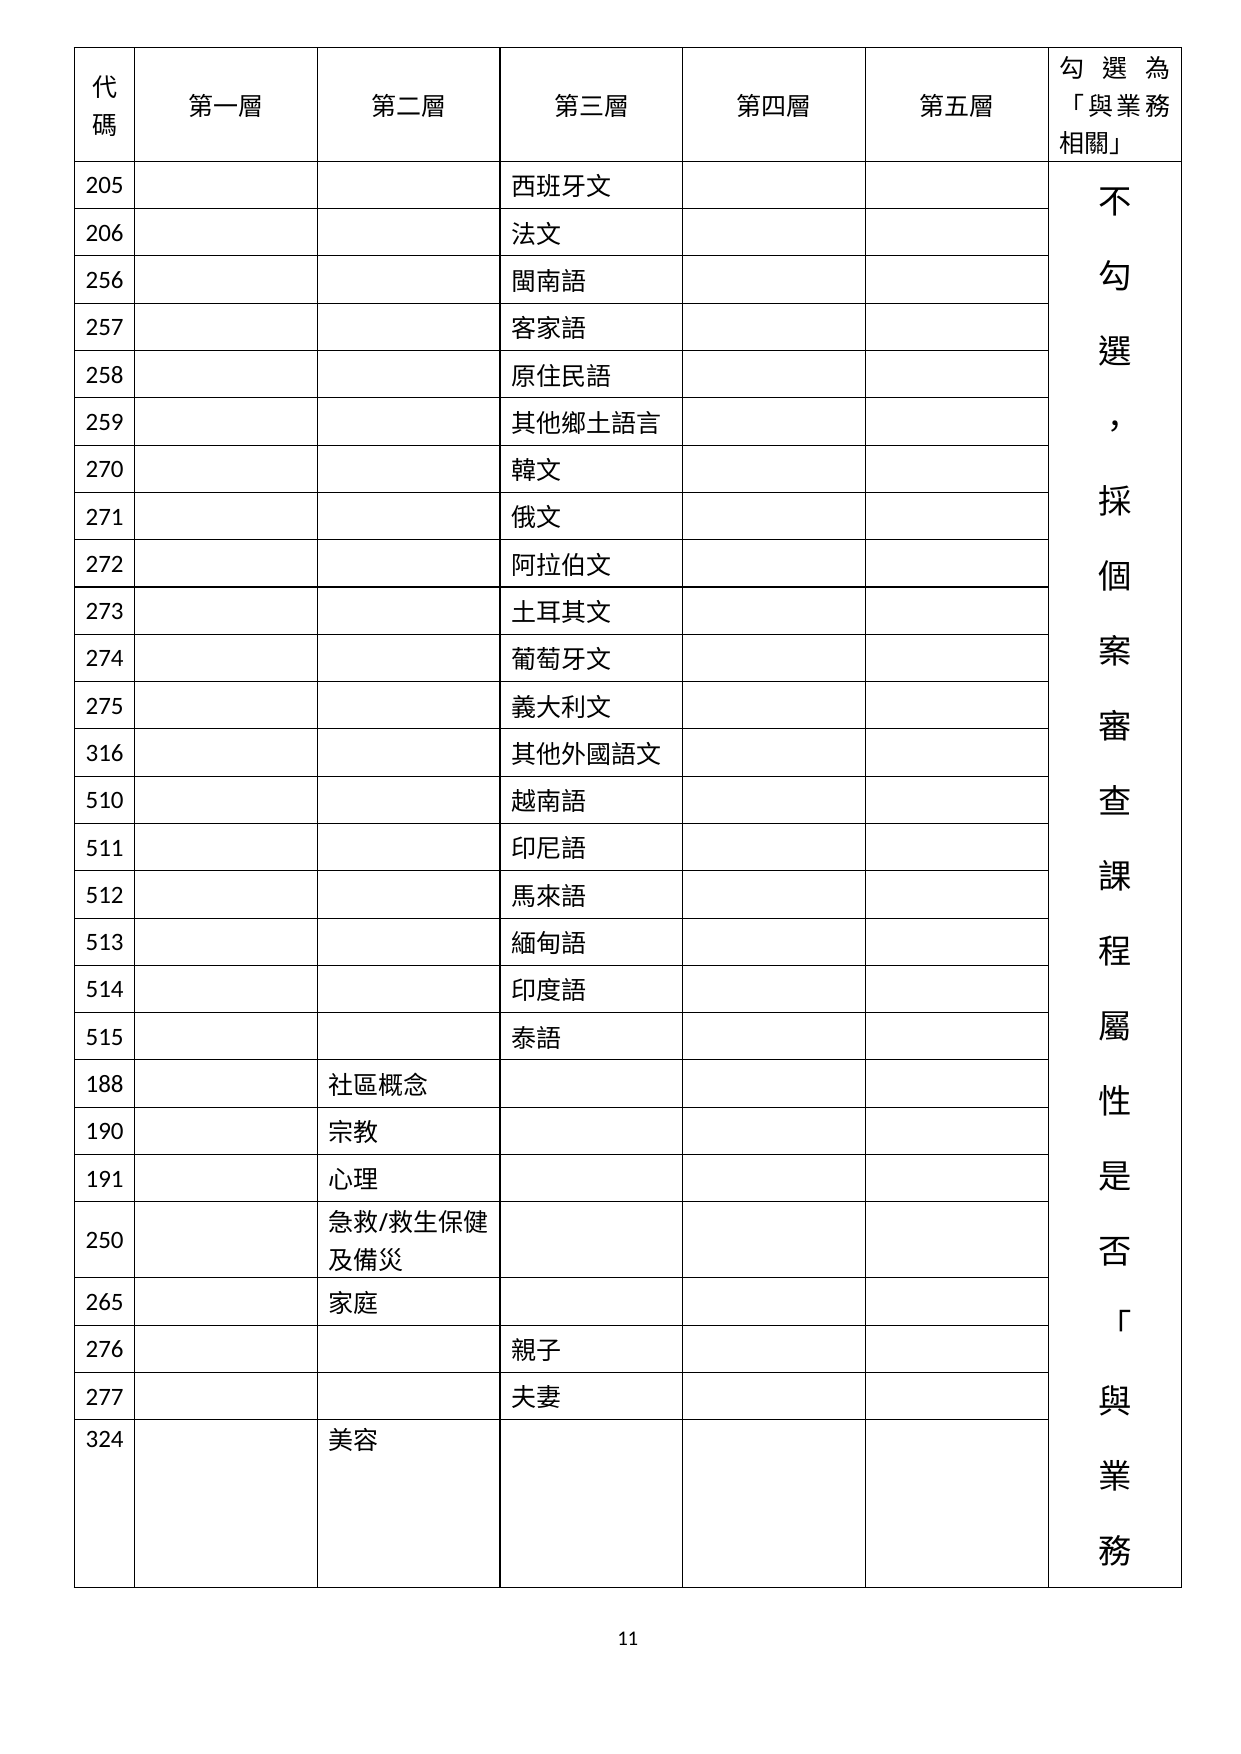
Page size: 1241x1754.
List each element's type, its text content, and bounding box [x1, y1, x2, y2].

table_cell 510 [75, 777, 134, 823]
table_cell 越南語 [501, 777, 682, 823]
table_cell 阿拉伯文 [501, 540, 682, 586]
table_cell 夫妻 [501, 1373, 682, 1419]
table_cell [683, 1108, 865, 1154]
table_cell [318, 1326, 499, 1372]
table_cell 西班牙文 [501, 162, 682, 208]
table_cell [866, 256, 1048, 303]
table_cell 515 [75, 1013, 134, 1059]
table_cell [866, 1420, 1048, 1587]
table_cell [135, 209, 317, 255]
table_cell [683, 966, 865, 1012]
table_cell [683, 729, 865, 776]
table_cell 513 [75, 919, 134, 965]
table_cell [866, 824, 1048, 870]
table_cell 324 [75, 1420, 134, 1587]
table_cell [501, 1278, 682, 1324]
table_cell [866, 493, 1048, 539]
table_cell [866, 729, 1048, 776]
table_header 第一層 [135, 48, 317, 161]
table_cell 205 [75, 162, 134, 208]
table_cell 250 [75, 1202, 134, 1277]
table_cell [318, 966, 499, 1012]
table_cell [866, 1155, 1048, 1201]
table_cell 法文 [501, 209, 682, 255]
table_cell 511 [75, 824, 134, 870]
table_cell 韓文 [501, 446, 682, 492]
table_header 第二層 [318, 48, 499, 161]
table_cell [135, 1060, 317, 1107]
table_cell [683, 304, 865, 350]
table_cell [866, 446, 1048, 492]
table_cell 馬來語 [501, 871, 682, 917]
table_cell [866, 398, 1048, 444]
table_cell [683, 588, 865, 634]
table_cell [683, 1420, 865, 1587]
table_cell [501, 1420, 682, 1587]
table_cell [866, 1060, 1048, 1107]
table_cell [135, 966, 317, 1012]
table_cell [318, 162, 499, 208]
table_cell [318, 919, 499, 965]
table_cell [683, 446, 865, 492]
table_cell [135, 824, 317, 870]
table_cell [866, 1278, 1048, 1324]
table_header 勾選為「與業務相關」 [1049, 48, 1181, 161]
table_cell 美容 [318, 1420, 499, 1587]
table_cell 印尼語 [501, 824, 682, 870]
table_cell 心理 [318, 1155, 499, 1201]
table_cell [135, 1155, 317, 1201]
table_cell [866, 1373, 1048, 1419]
table_cell [683, 493, 865, 539]
table_cell [501, 1108, 682, 1154]
table_cell 俄文 [501, 493, 682, 539]
table_cell [683, 1373, 865, 1419]
table_cell [135, 540, 317, 586]
table_cell 191 [75, 1155, 134, 1201]
table_cell [866, 1013, 1048, 1059]
table_cell [683, 682, 865, 728]
table_cell [135, 919, 317, 965]
table_cell [135, 1202, 317, 1277]
table_cell [683, 1060, 865, 1107]
table_cell [318, 540, 499, 586]
table_header 第五層 [866, 48, 1048, 161]
table_cell 258 [75, 351, 134, 397]
table_cell 270 [75, 446, 134, 492]
table_cell 316 [75, 729, 134, 776]
table_cell [318, 588, 499, 634]
table_cell 274 [75, 635, 134, 681]
table_cell [866, 682, 1048, 728]
table_cell [683, 540, 865, 586]
table_cell [318, 209, 499, 255]
table_cell [866, 777, 1048, 823]
table_cell [866, 1202, 1048, 1277]
table_cell [318, 871, 499, 917]
table_cell [866, 1326, 1048, 1372]
table_cell [318, 635, 499, 681]
table_cell 家庭 [318, 1278, 499, 1324]
table_cell [135, 493, 317, 539]
table_cell [135, 777, 317, 823]
table_cell [866, 540, 1048, 586]
table_cell [683, 777, 865, 823]
table_cell [318, 824, 499, 870]
table_cell [135, 256, 317, 303]
table_cell 泰語 [501, 1013, 682, 1059]
table_cell [501, 1060, 682, 1107]
table_cell [135, 351, 317, 397]
table_cell 土耳其文 [501, 588, 682, 634]
table_cell [135, 682, 317, 728]
table_cell 親子 [501, 1326, 682, 1372]
table_cell [866, 162, 1048, 208]
table_cell 其他鄉土語言 [501, 398, 682, 444]
table_cell [318, 256, 499, 303]
table_cell [135, 729, 317, 776]
table_cell [683, 824, 865, 870]
table_cell 宗教 [318, 1108, 499, 1154]
table_cell [318, 777, 499, 823]
table_cell [135, 588, 317, 634]
table_cell 257 [75, 304, 134, 350]
table_cell [318, 729, 499, 776]
table_cell [866, 351, 1048, 397]
table_cell [866, 588, 1048, 634]
table_cell [135, 1326, 317, 1372]
table_cell [135, 1278, 317, 1324]
table_cell 265 [75, 1278, 134, 1324]
table_cell 277 [75, 1373, 134, 1419]
table_cell 印度語 [501, 966, 682, 1012]
table_cell [683, 256, 865, 303]
table_cell 190 [75, 1108, 134, 1154]
table_cell 514 [75, 966, 134, 1012]
table_cell [318, 1013, 499, 1059]
table_cell [866, 304, 1048, 350]
table_cell [135, 1420, 317, 1587]
table_cell [683, 1202, 865, 1277]
table_cell [318, 398, 499, 444]
table_cell 206 [75, 209, 134, 255]
table_cell 緬甸語 [501, 919, 682, 965]
table_cell 義大利文 [501, 682, 682, 728]
table_cell [866, 966, 1048, 1012]
table_cell [135, 635, 317, 681]
table_cell [866, 635, 1048, 681]
table_cell 271 [75, 493, 134, 539]
table_cell [866, 209, 1048, 255]
table_cell [318, 1373, 499, 1419]
table_cell 原住民語 [501, 351, 682, 397]
table_cell 256 [75, 256, 134, 303]
table_cell [501, 1202, 682, 1277]
table_header 代碼 [75, 48, 134, 161]
table_cell 276 [75, 1326, 134, 1372]
table_cell 273 [75, 588, 134, 634]
table_cell [135, 162, 317, 208]
table_cell [866, 919, 1048, 965]
table_cell [866, 871, 1048, 917]
table_cell 閩南語 [501, 256, 682, 303]
table_cell [866, 1108, 1048, 1154]
table_cell [135, 871, 317, 917]
table_cell 社區概念 [318, 1060, 499, 1107]
table_cell [318, 682, 499, 728]
table_cell [318, 493, 499, 539]
table_cell 急救/救生保健及備災 [318, 1202, 499, 1277]
table_cell [135, 446, 317, 492]
table_cell [135, 304, 317, 350]
table_cell [135, 1013, 317, 1059]
table_cell [683, 1155, 865, 1201]
table_cell [318, 446, 499, 492]
table_cell 512 [75, 871, 134, 917]
table_cell [318, 351, 499, 397]
table_cell [683, 398, 865, 444]
table_cell 275 [75, 682, 134, 728]
table_cell [683, 1278, 865, 1324]
table_cell [683, 1326, 865, 1372]
table_cell [318, 304, 499, 350]
table_cell [135, 1108, 317, 1154]
table_header 第三層 [501, 48, 682, 161]
table_cell 272 [75, 540, 134, 586]
table_cell [501, 1155, 682, 1201]
table_cell [683, 635, 865, 681]
table_cell [683, 209, 865, 255]
table_cell 259 [75, 398, 134, 444]
table_cell [135, 1373, 317, 1419]
table_header 第四層 [683, 48, 865, 161]
table_cell [135, 398, 317, 444]
table_cell 188 [75, 1060, 134, 1107]
table_cell 葡萄牙文 [501, 635, 682, 681]
table_cell [683, 871, 865, 917]
table_cell 客家語 [501, 304, 682, 350]
table_cell [683, 919, 865, 965]
table_cell 其他外國語文 [501, 729, 682, 776]
table_cell [683, 1013, 865, 1059]
table_cell [683, 162, 865, 208]
table_cell [683, 351, 865, 397]
